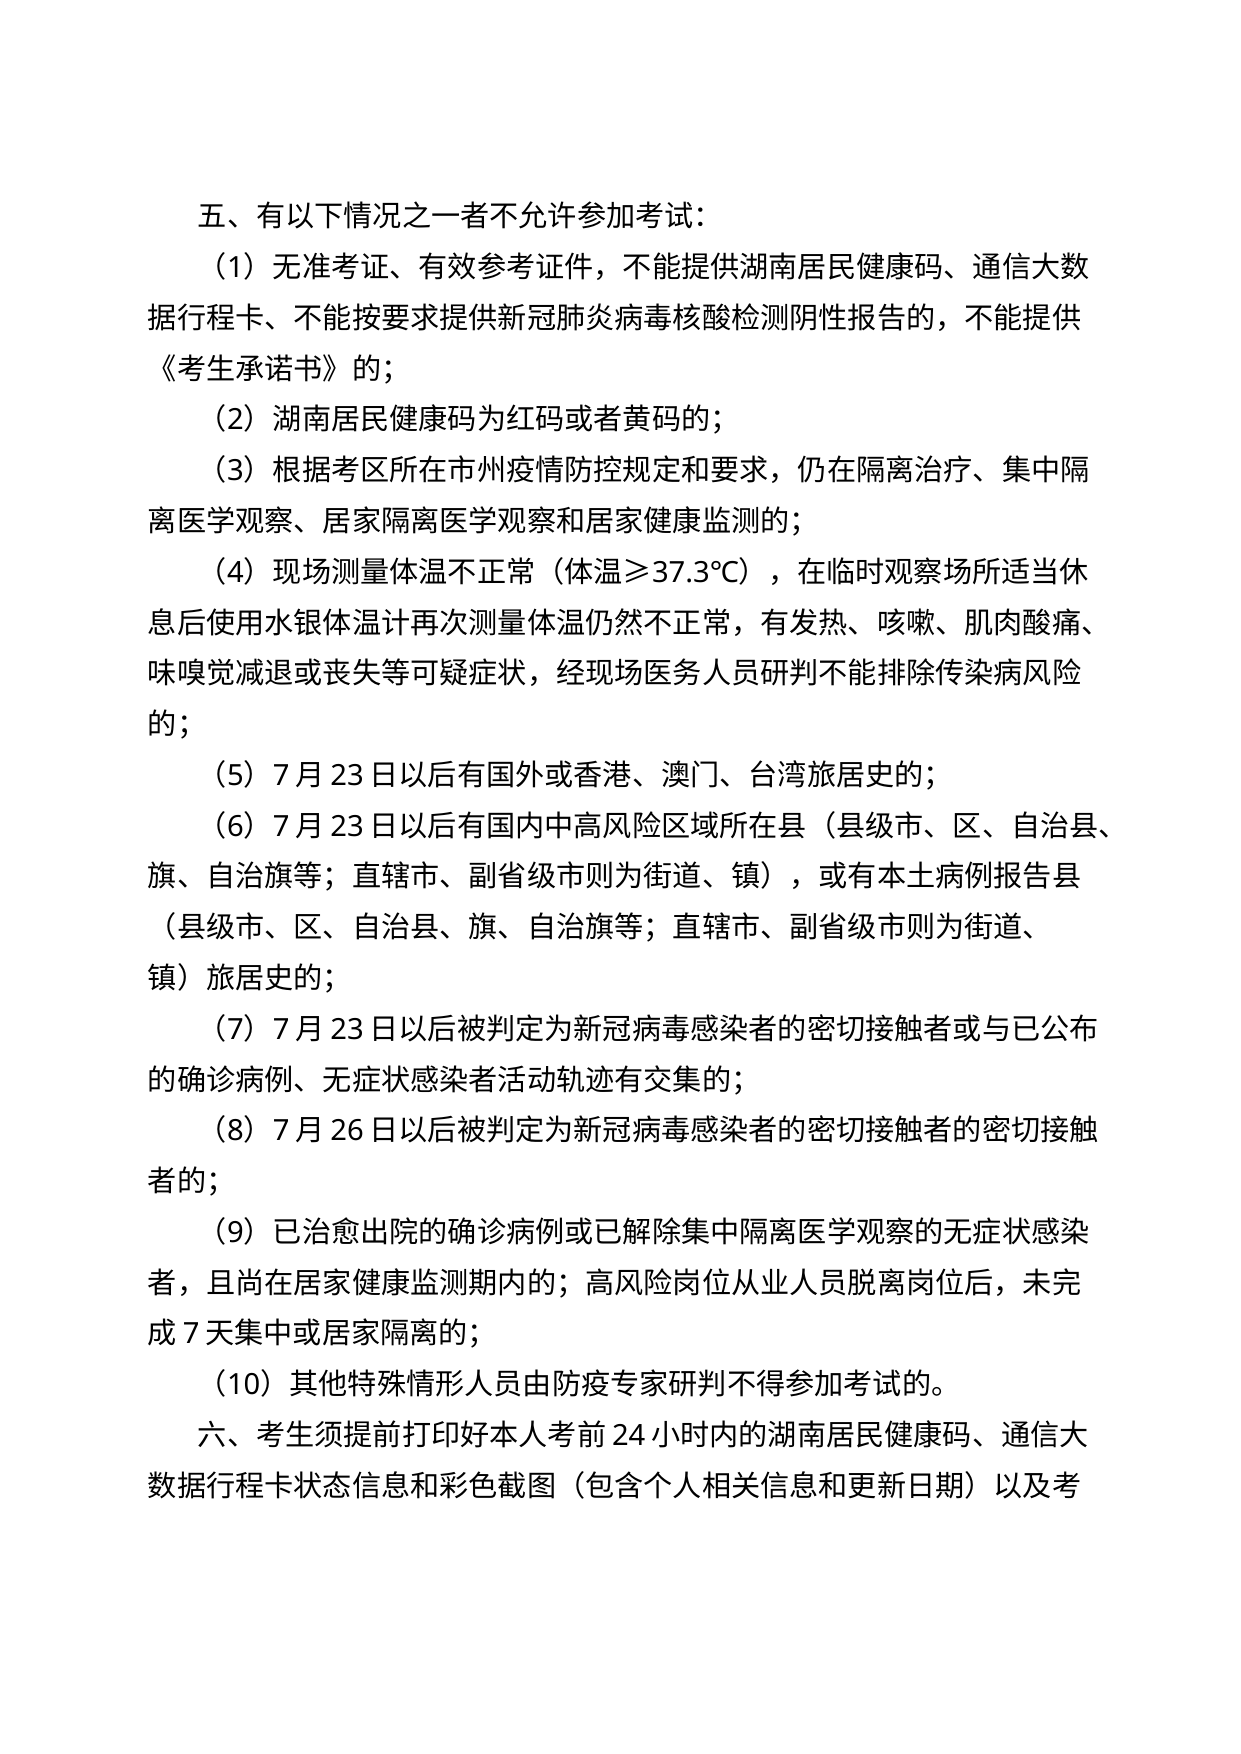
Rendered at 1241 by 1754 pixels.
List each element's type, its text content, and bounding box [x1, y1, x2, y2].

text （9）已治愈出院的确诊病例或已解除集中隔离医学观察的无症状感染者，且尚在居家健康监测期内的；高风险岗位从业人员脱离岗位后，未完成7天集中或居家隔离的； [148, 1208, 1104, 1352]
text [148, 1412, 1104, 1505]
text （7）7月23日以后被判定为新冠病毒感染者的密切接触者或与已公布的确诊病例、无症状感染者活动轨迹有交集的； [148, 1005, 1104, 1098]
text （10）其他特殊情形人员由防疫专家研判不得参加考试的。 [148, 1361, 1104, 1403]
text （3）根据考区所在市州疫情防控规定和要求，仍在隔离治疗、集中隔离医学观察、居家隔离医学观察和居家健康监测的； [148, 447, 1104, 540]
text （5）7月23日以后有国外或香港、澳门、台湾旅居史的； [148, 751, 1104, 794]
text （1）无准考证、有效参考证件，不能提供湖南居民健康码、通信大数据行程卡、不能按要求提供新冠肺炎病毒核酸检测阴性报告的，不能提供《考生承诺书》的； [148, 244, 1104, 387]
text （8）7月26日以后被判定为新冠病毒感染者的密切接触者的密切接触者的； [148, 1107, 1104, 1200]
text 五、有以下情况之一者不允许参加考试： [148, 193, 1104, 235]
text （2）湖南居民健康码为红码或者黄码的； [148, 396, 1104, 438]
text （6）7月23日以后有国内中高风险区域所在县（县级市、区、自治县、旗、自治旗等；直辖市、副省级市则为街道、镇），或有本土病例报告县（县级市、区、自治县、旗、自治旗等；直辖市、副省级市则为街道、镇）旅居史的； [148, 802, 1104, 997]
text （4）现场测量体温不正常（体温≥37.3℃），在临时观察场所适当休息后使用水银体温计再次测量体温仍然不正常，有发热、咳嗽、肌肉酸痛、味嗅觉减退或丧失等可疑症状，经现场医务人员研判不能排除传染病风险的； [148, 548, 1104, 743]
